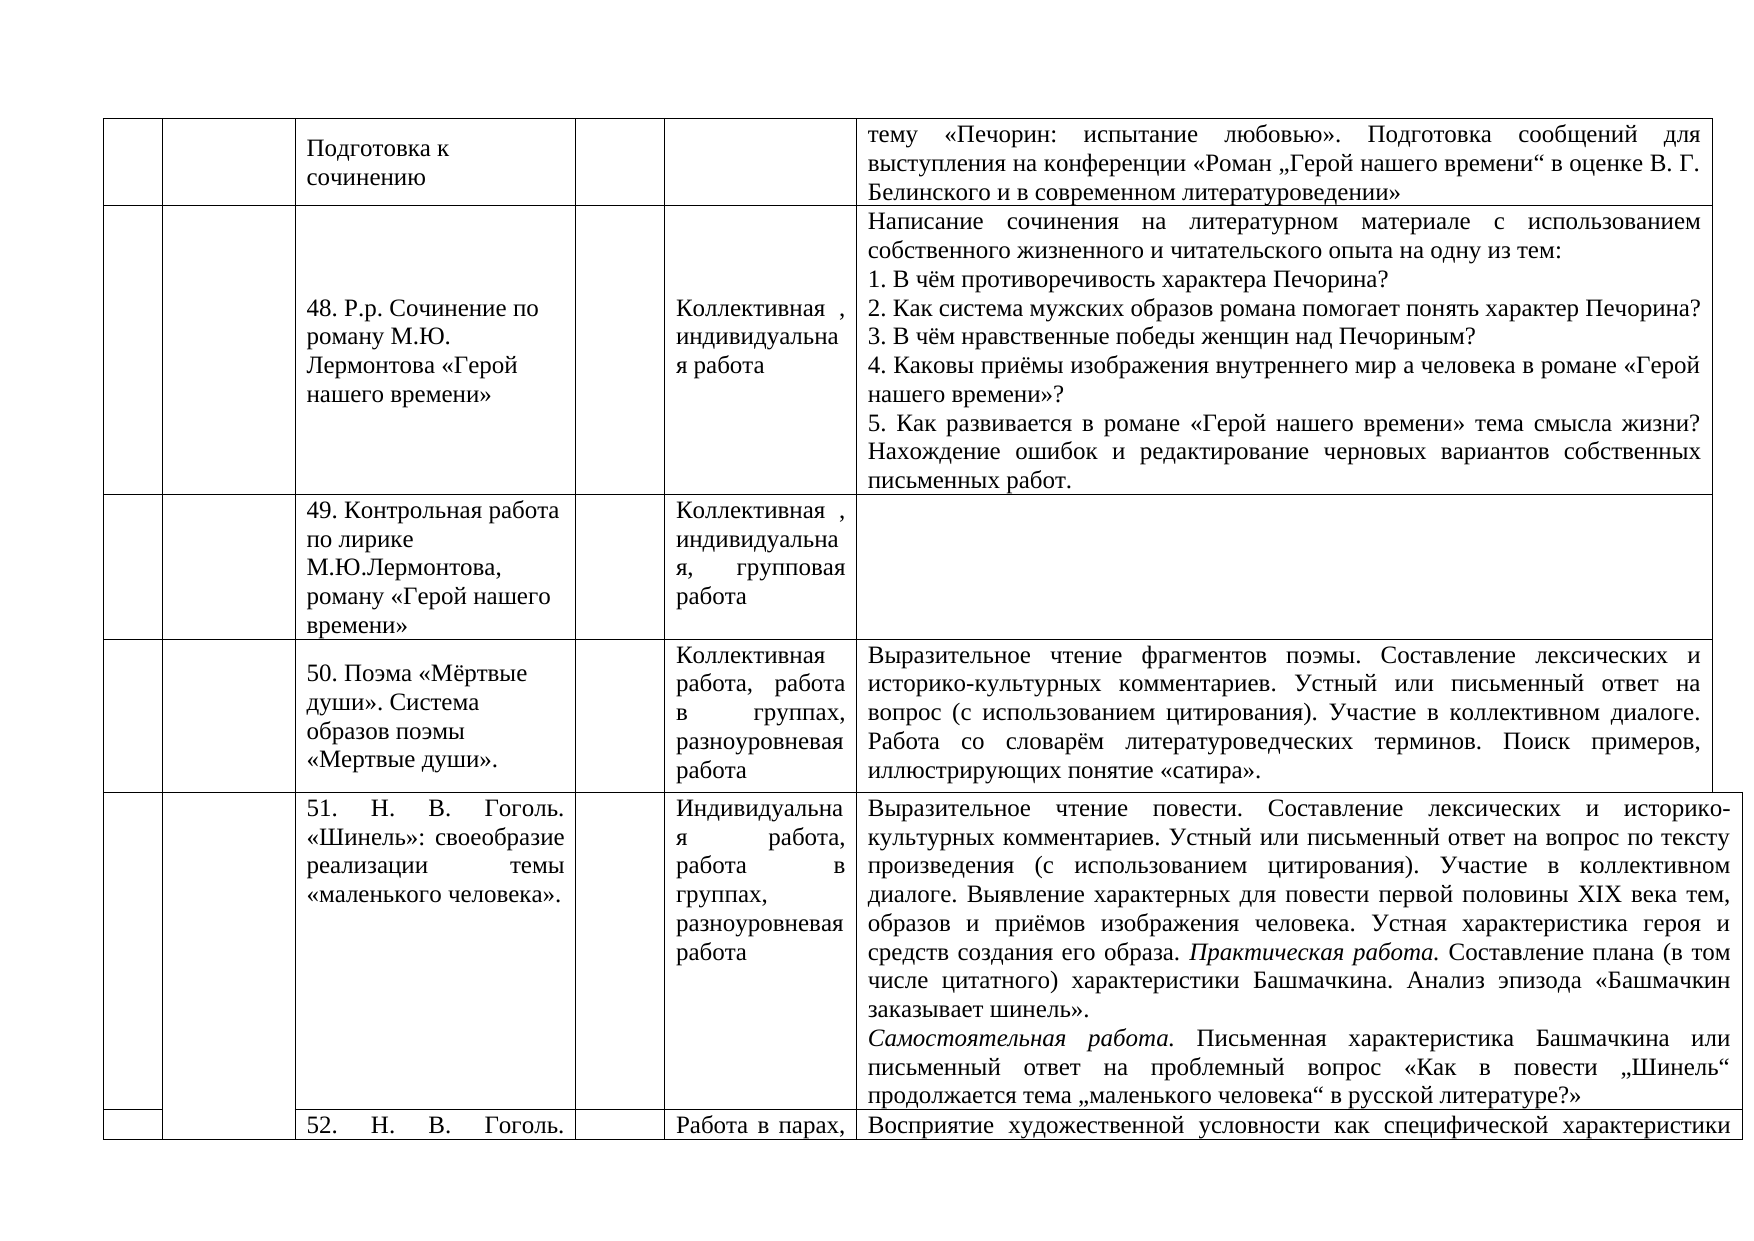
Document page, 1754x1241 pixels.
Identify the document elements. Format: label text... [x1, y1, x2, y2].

table_cell 49. Контрольная работа по лирике М.Ю.Лермонтова, роману «Герой нашего времени» [296, 495, 575, 639]
table_cell [576, 206, 664, 494]
table_cell [104, 495, 162, 639]
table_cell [665, 1110, 856, 1139]
table_cell [104, 1110, 162, 1139]
table_cell [857, 495, 1712, 639]
table_cell [163, 206, 295, 494]
table_cell [576, 793, 664, 1109]
table_cell [576, 640, 664, 792]
table_cell Выразительное чтение повести. Составление лексических и историко-культурных комментариев. Устный или письменный ответ на вопрос по тексту произведения (с использованием цитирования). Участие в коллективном диалоге. Выявление характерных для повести первой половины XIX века тем, образов и приёмов изображения человека. Устная характеристика героя и средств создания его образа. Практическая работа. Составление плана (в том числе цитатного) характеристики Башмачкина. Анализ эпизода «Башмачкин заказывает шинель». Самостоятельная работа. Письменная характеристика Башмачкина или письменный ответ на проблемный вопрос «Как в повести „Шинель“ продолжается тема „маленького человека“ в русской литературе?» [857, 793, 1742, 1109]
table_cell [104, 640, 162, 792]
table_cell Индивидуальная работа, работа в группах, разноуровневая работа [665, 793, 856, 1109]
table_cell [857, 119, 1712, 205]
table_cell [104, 793, 162, 1109]
table_cell [163, 793, 295, 1139]
table_cell [576, 495, 664, 639]
table_cell Коллективная , индивидуальная работа [665, 206, 856, 494]
table_cell [576, 119, 664, 205]
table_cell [296, 1110, 575, 1139]
table_cell Коллективная ,индивидуальная, групповая работа [665, 495, 856, 639]
table_cell [104, 206, 162, 494]
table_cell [665, 119, 856, 205]
table_cell [104, 119, 162, 205]
table_cell Выразительное чтение фрагментов поэмы. Составление лексических и историко-культурных комментариев. Устный или письменный ответ на вопрос (с использованием цитирования). Участие в коллективном диалоге. Работа со словарём литературоведческих терминов. Поиск примеров, иллюстрирующих понятие «сатира». [857, 640, 1712, 792]
table_cell [576, 1110, 664, 1139]
table_cell Написание сочинения на литературном материале с использованием собственного жизненного и читательского опыта на одну из тем: 1. В чём противоречивость характера Печорина? 2. Как система мужских образов романа помогает понять характер Печорина? 3. В чём нравственные победы женщин над Печориным? 4. Каковы приёмы изображения внутреннего мир а человека в романе «Герой нашего времени»? 5. Как развивается в романе «Герой нашего времени» тема смысла жизни? Нахождение ошибок и редактирование черновых вариантов собственных письменных работ. [857, 206, 1712, 494]
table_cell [857, 1110, 1742, 1139]
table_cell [296, 119, 575, 205]
table_cell [163, 640, 295, 792]
table_cell 48. Р.р. Сочинение по роману М.Ю. Лермонтова «Герой нашего времени» [296, 206, 575, 494]
table_cell Коллективная работа, работа в группах, разноуровневая работа [665, 640, 856, 792]
table_cell 51. Н. В. Гоголь. «Шинель»: своеобразие реализации темы «маленького человека». [296, 793, 575, 1109]
table_cell [163, 495, 295, 639]
table_cell 50. Поэма «Мёртвые души». Система образов поэмы «Мертвые души». [296, 640, 575, 792]
